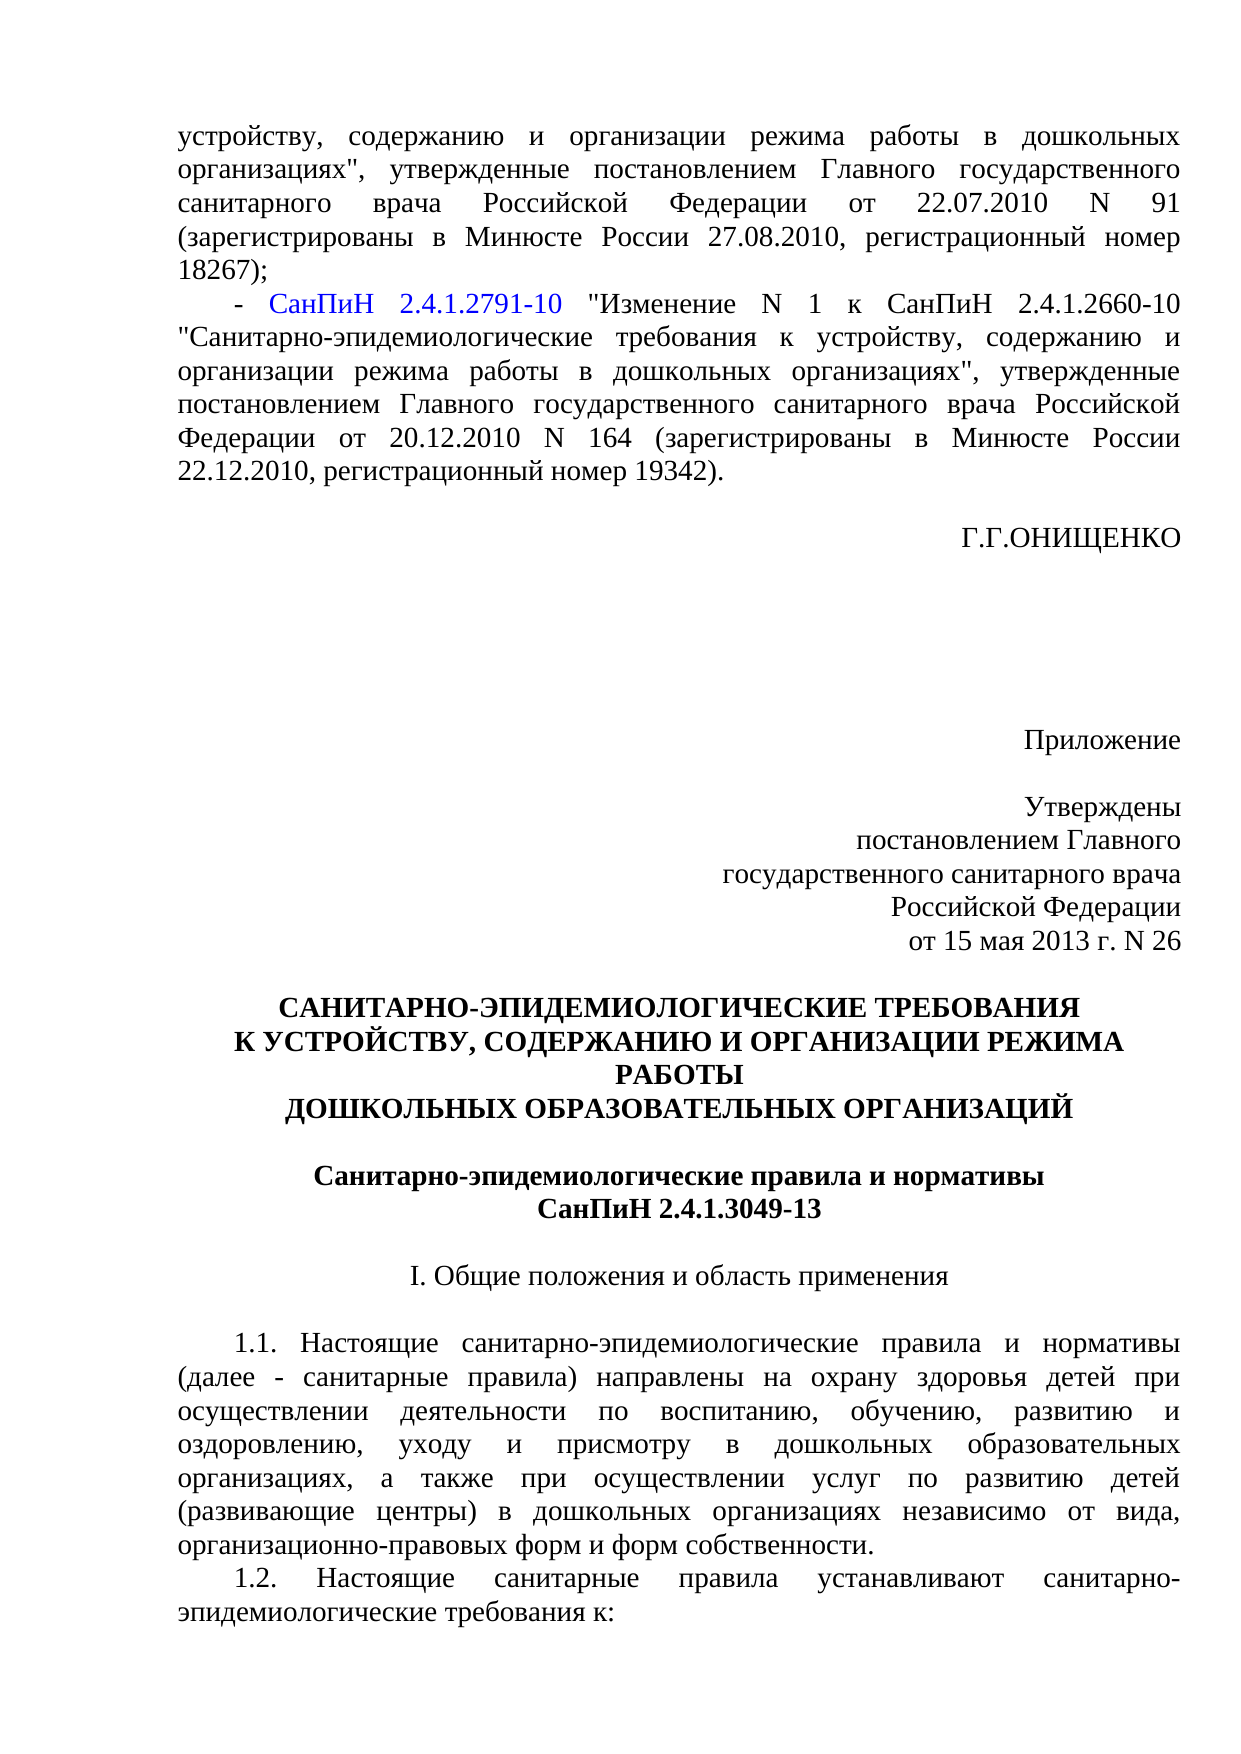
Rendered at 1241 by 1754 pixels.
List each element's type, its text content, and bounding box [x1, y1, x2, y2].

text I. Общие положения и область применения [177, 1258, 1181, 1292]
text постановлением Главного [177, 822, 1181, 856]
text от 15 мая 2013 г. N 26 [177, 923, 1181, 957]
text Приложение [177, 722, 1181, 755]
text Российской Федерации [177, 889, 1181, 923]
text 1.2. Настоящие санитарные правила устанавливают санитарно-эпидемиологические требования к: [177, 1560, 1181, 1627]
text Г.Г.ОНИЩЕНКО [177, 521, 1181, 554]
text государственного санитарного врача [177, 856, 1181, 889]
text 1.1. Настоящие санитарно-эпидемиологические правила и нормативы (далее - санитарные правила) направлены на охрану здоровья детей при осуществлении деятельности по воспитанию, обучению, развитию и оздоровлению, уходу и присмотру в дошкольных образовательных организациях, а также при осуществлении услуг по развитию детей (развивающие центры) в дошкольных организациях независимо от вида, организационно-правовых форм и форм собственности. [177, 1326, 1181, 1560]
text Санитарно-эпидемиологические правила и нормативы [177, 1158, 1181, 1191]
text ДОШКОЛЬНЫХ ОБРАЗОВАТЕЛЬНЫХ ОРГАНИЗАЦИЙ [177, 1091, 1181, 1124]
text К УСТРОЙСТВУ, СОДЕРЖАНИЮ И ОРГАНИЗАЦИИ РЕЖИМА РАБОТЫ [177, 1024, 1181, 1091]
text СанПиН 2.4.1.3049-13 [177, 1191, 1181, 1225]
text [177, 118, 1181, 286]
text САНИТАРНО-ЭПИДЕМИОЛОГИЧЕСКИЕ ТРЕБОВАНИЯ [177, 990, 1181, 1024]
text Утверждены [177, 789, 1181, 822]
text - СанПиН 2.4.1.2791-10 "Изменение N 1 к СанПиН 2.4.1.2660-10 "Санитарно-эпидемиологические требования к устройству, содержанию и организации режима работы в дошкольных организациях", утвержденные постановлением Главного государственного санитарного врача Российской Федерации от 20.12.2010 N 164 (зарегистрированы в Минюсте России 22.12.2010, регистрационный номер 19342). [177, 286, 1181, 487]
